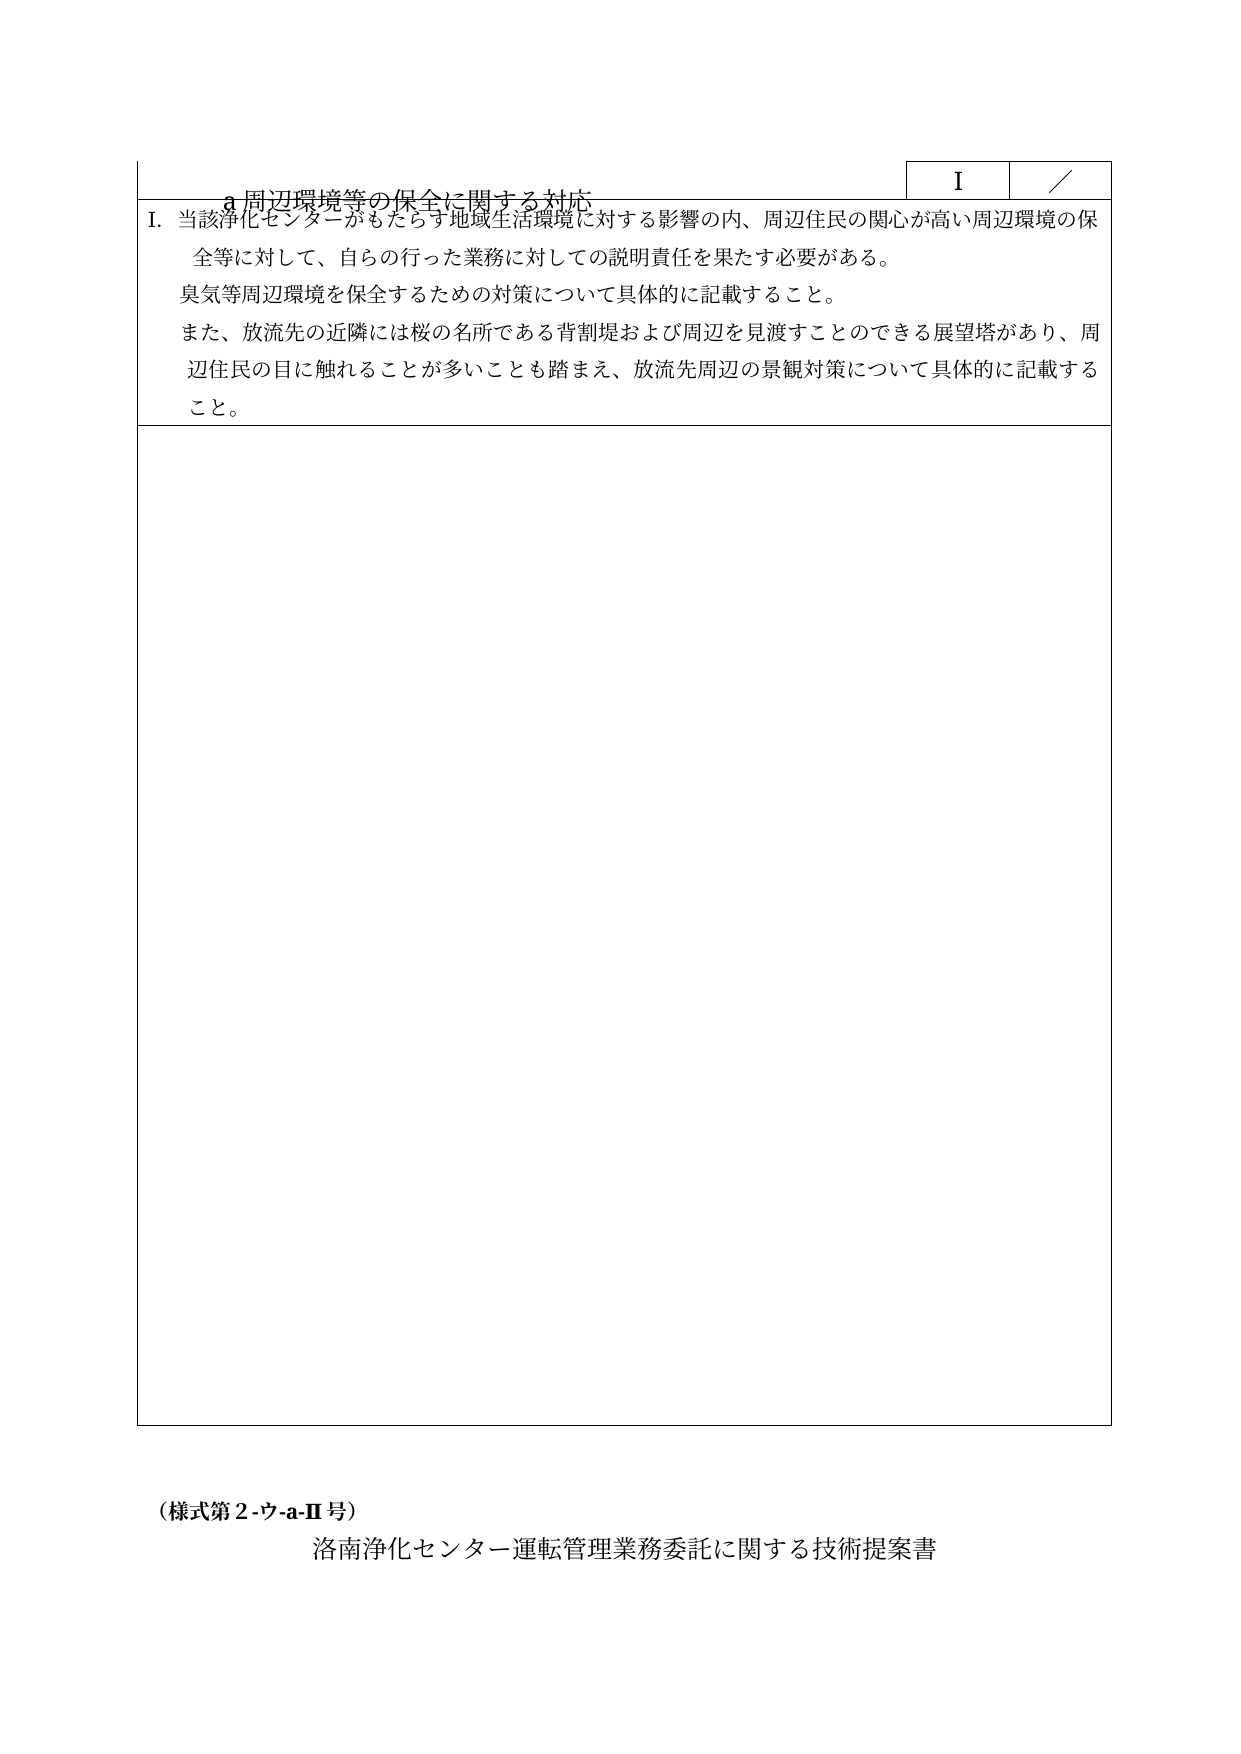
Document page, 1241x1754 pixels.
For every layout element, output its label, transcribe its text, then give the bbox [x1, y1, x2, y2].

table_cell Ⅰ．当該浄化センターがもたらす地域生活環境に対する影響の内、周辺住民の関心が高い周辺環境の保全等に対して、自らの行った業務に対しての説明責任を果たす必要がある。 臭気等周辺環境を保全するための対策について具体的に記載すること。 また、放流先の近隣には桜の名所である背割堤および周辺を見渡すことのできる展望塔があり、周辺住民の目に触れることが多いことも踏まえ、放流先周辺の景観対策について具体的に記載すること。 [138, 200, 1111, 425]
table_cell [138, 426, 1111, 1425]
table_cell Ⅰ [907, 162, 1009, 199]
table_header （様式第２-ウ-a-Ⅱ号） 洛南浄化センター運転管理業務委託に関する技術提案書 [138, 1463, 1112, 1596]
table_cell ／ [1010, 162, 1111, 199]
